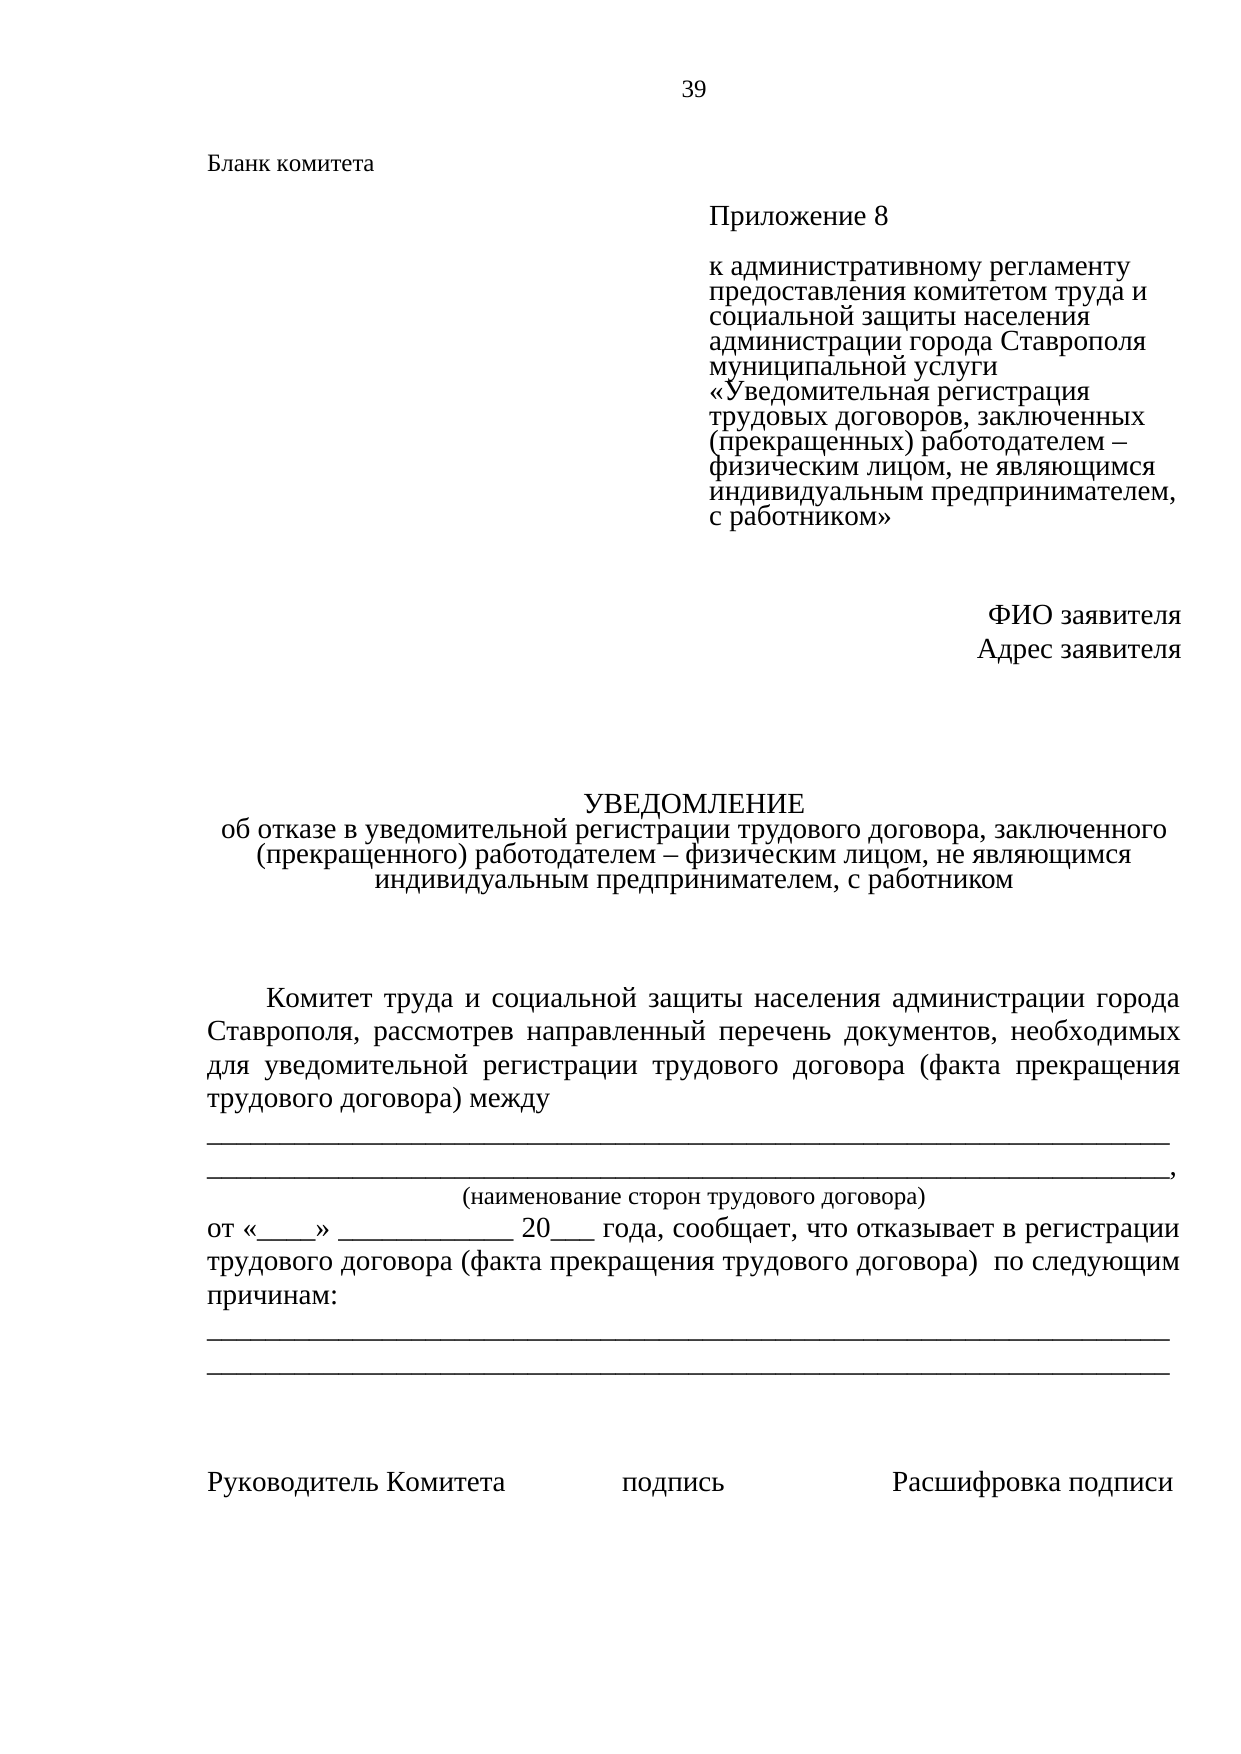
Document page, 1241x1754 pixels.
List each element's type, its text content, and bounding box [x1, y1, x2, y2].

text предоставления комитетом труда и социальной защиты населения администрации города Ставрополя муниципальной услуги «Уведомительная регистрация трудовых договоров, заключенных (прекращенных) работодателем – физическим лицом, не являющимся индивидуальным предпринимателем, с работником» [709, 280, 1181, 530]
text от «____» ____________ 20___ года, сообщает, что отказывает в регистрации трудового договора (факта прекращения трудового договора) по следующим причинам: [207, 1210, 1181, 1311]
text (наименование сторон трудового договора) [207, 1181, 1181, 1210]
text __________________________________________________________________, [207, 1148, 1181, 1181]
text __________________________________________________________________ [207, 1344, 1181, 1378]
text УВЕДОМЛЕНИЕ [207, 794, 647, 819]
text __________________________________________________________________ [207, 1114, 1181, 1148]
text УВЕДОМЛЕНИЕ [657, 794, 1181, 819]
text Руководитель Комитета подпись Расшифровка подписи [207, 1464, 1181, 1497]
text __________________________________________________________________ [207, 1311, 1181, 1344]
text Приложение 8 [207, 205, 1181, 230]
text Комитет труда и социальной защиты населения администрации города Ставрополя, рассмотрев направленный перечень документов, необходимых для уведомительной регистрации трудового договора (факта прекращения трудового договора) между [207, 980, 1181, 1114]
text Бланк комитета [207, 148, 1181, 176]
text об отказе в уведомительной регистрации трудового договора, заключенного (прекращенного) работодателем – физическим лицом, не являющимся индивидуальным предпринимателем, с работником [207, 819, 1181, 894]
text ФИО заявителя [207, 597, 1181, 631]
text Адрес заявителя [207, 631, 1181, 664]
text к административному регламенту [709, 255, 1181, 280]
